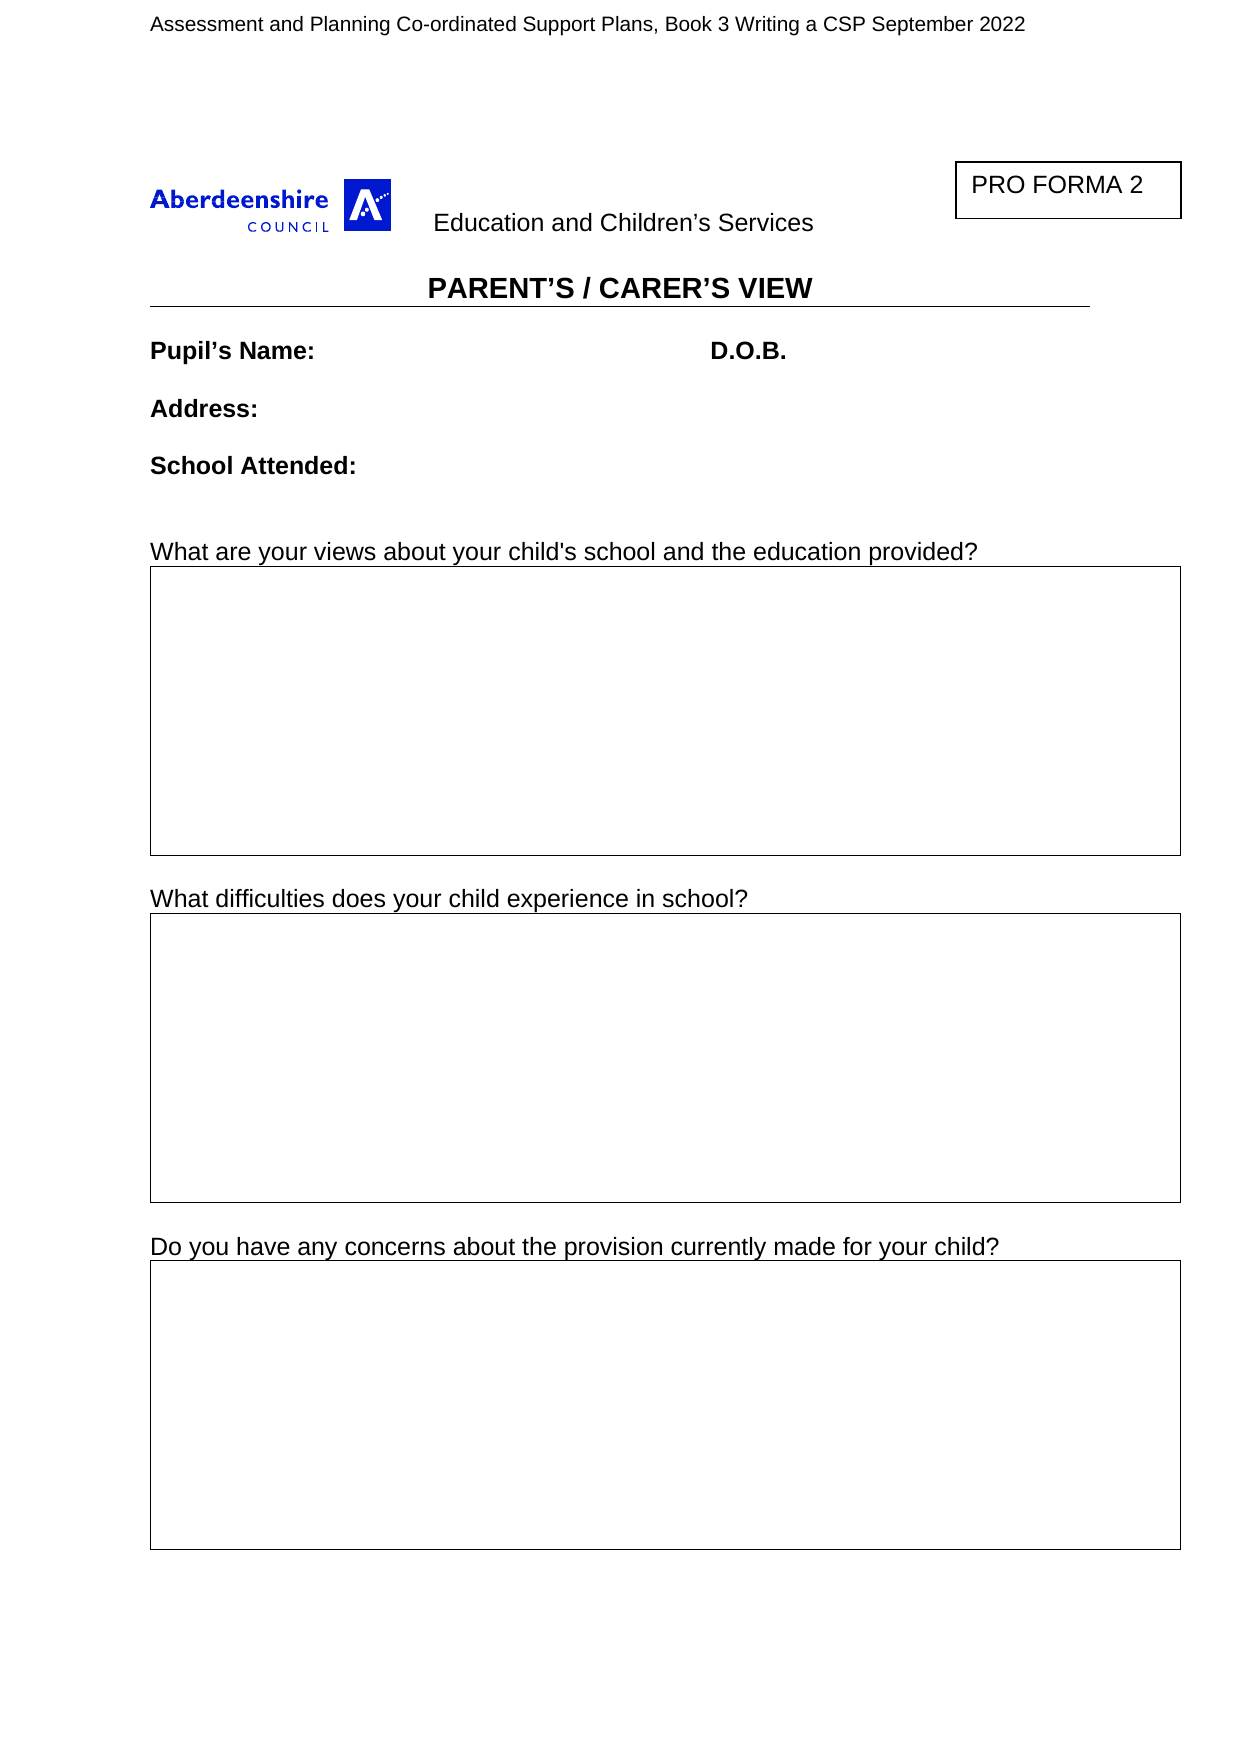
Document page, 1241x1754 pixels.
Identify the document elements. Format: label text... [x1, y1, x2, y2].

table_header [151, 567, 1180, 855]
text Education and Children’s Services [150, 179, 1090, 237]
text Address: [150, 394, 1090, 422]
table_header [151, 914, 1180, 1202]
table_header [151, 1261, 1180, 1549]
text PARENT’S / CARER’S VIEW [150, 271, 1090, 306]
text School Attended: [150, 451, 1090, 480]
text What difficulties does your child experience in school? [150, 884, 1090, 913]
text Do you have any concerns about the provision currently made for your child? [150, 1232, 1090, 1260]
text What are your views about your child's school and the education provided? [150, 537, 1090, 566]
text Pupil’s Name: D.O.B. [150, 336, 1090, 365]
